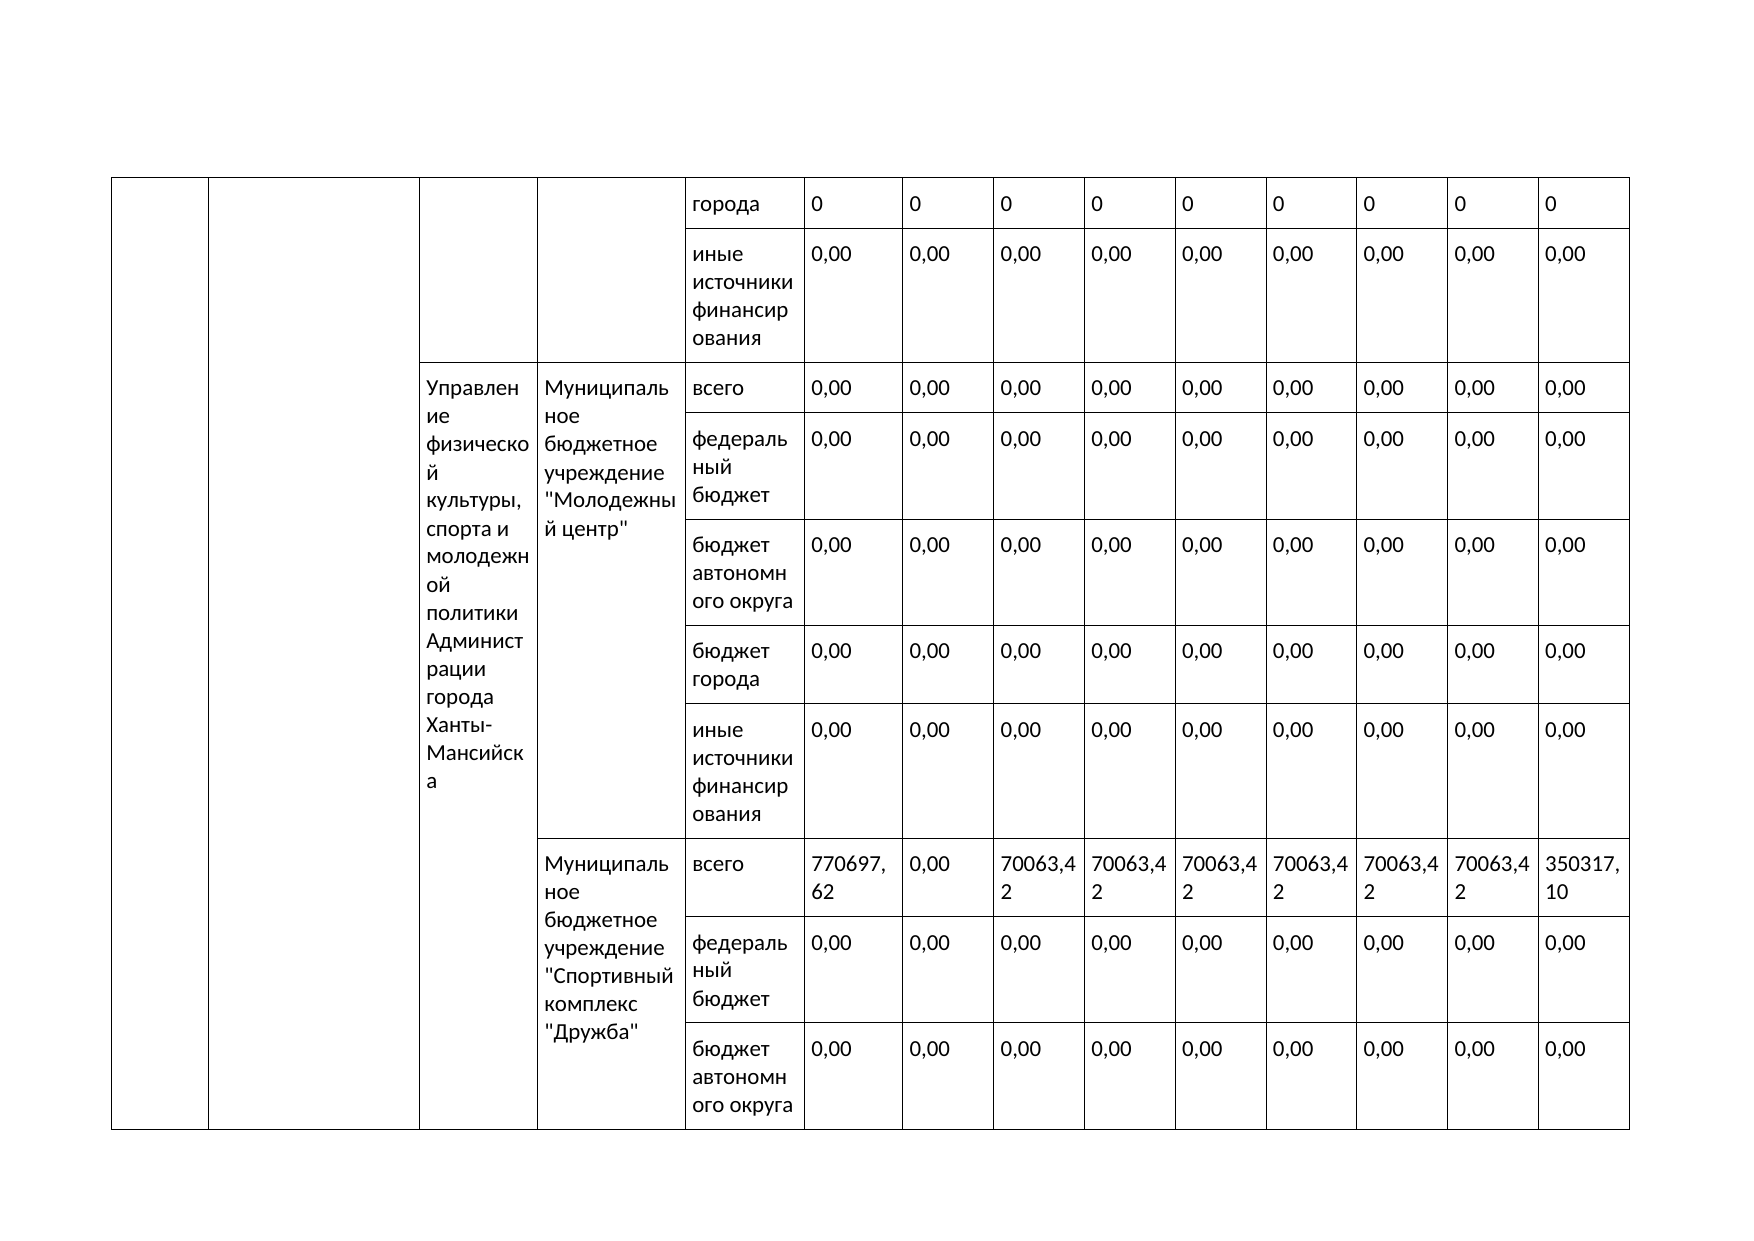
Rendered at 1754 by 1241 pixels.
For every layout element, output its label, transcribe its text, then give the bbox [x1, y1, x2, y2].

table_cell 0,00 [1176, 1023, 1266, 1129]
table_cell 0,00 [1539, 229, 1629, 362]
table_cell 0,00 [1448, 520, 1538, 625]
table_cell 0,00 [1176, 626, 1266, 703]
table_cell 0,00 [1267, 1023, 1356, 1129]
table_cell 68940,00 [1357, 178, 1447, 227]
table_cell 0,00 [1357, 413, 1447, 518]
table_cell 0,00 [903, 363, 993, 412]
table_cell 0,00 [1176, 917, 1266, 1022]
table_cell 0,00 [1085, 917, 1175, 1022]
table_cell 70063,42 [994, 839, 1084, 916]
table_cell 0,00 [805, 520, 902, 625]
table_cell Управление физической культуры, спорта и молодежной политики Администрации города Ханты-Мансийска [420, 363, 537, 1129]
table_cell 827280,0 [805, 178, 902, 227]
table_cell 0,00 [994, 520, 1084, 625]
table_cell 0,00 [903, 917, 993, 1022]
table_cell Муниципальное бюджетное учреждение "Молодежный центр" [538, 363, 685, 838]
table_cell 0,00 [994, 704, 1084, 838]
table_cell 68940,00 [1448, 178, 1538, 227]
table_cell 0,00 [994, 917, 1084, 1022]
table_cell 0,00 [1448, 363, 1538, 412]
table_cell 350317,10 [1539, 839, 1629, 916]
table_cell 0,00 [1448, 626, 1538, 703]
table_cell 0,00 [1085, 413, 1175, 518]
table_cell 0,00 [1357, 1023, 1447, 1129]
table_cell 0,00 [903, 413, 993, 518]
table_cell 0,00 [805, 1023, 902, 1129]
table_cell 0,00 [1448, 704, 1538, 838]
table_cell 0,00 [1357, 229, 1447, 362]
table_cell 0,00 [1176, 413, 1266, 518]
table_cell 344700,0 [1539, 178, 1629, 227]
table_cell 0,00 [1267, 704, 1356, 838]
table_cell всего [686, 363, 804, 412]
table_cell 0,00 [805, 704, 902, 838]
table_cell 0,00 [805, 917, 902, 1022]
table_cell 68940,00 [1176, 178, 1266, 227]
table_cell 0,00 [1448, 229, 1538, 362]
table_cell 0,00 [1176, 704, 1266, 838]
table_cell бюджет автономного округа [686, 1023, 804, 1129]
table_cell Муниципальное бюджетное учреждение "Спортивный комплекс "Дружба" [538, 839, 685, 1129]
table_cell 0,00 [1085, 1023, 1175, 1129]
table_cell 0,00 [1357, 363, 1447, 412]
table_cell 770697,62 [805, 839, 902, 916]
table_cell 0,00 [1085, 363, 1175, 412]
table_cell федеральный бюджет [686, 413, 804, 518]
table_cell 0,00 [1267, 229, 1356, 362]
table_cell 0,00 [903, 520, 993, 625]
table_cell 0,00 [1448, 917, 1538, 1022]
table_cell 0,00 [805, 363, 902, 412]
table_cell 0,00 [1267, 917, 1356, 1022]
table_cell 68940,00 [903, 178, 993, 227]
table_cell 0,00 [1448, 413, 1538, 518]
table_cell 0,00 [1448, 1023, 1538, 1129]
table_cell 0,00 [1539, 704, 1629, 838]
table_cell 68940,00 [1085, 178, 1175, 227]
table_cell 0,00 [903, 1023, 993, 1129]
table_cell 0,00 [1357, 704, 1447, 838]
table_cell иные источники финансирования [686, 229, 804, 362]
table_cell 0,00 [1085, 704, 1175, 838]
table_cell 68940,00 [1267, 178, 1356, 227]
table_cell 0,00 [903, 839, 993, 916]
table_cell 0,00 [903, 626, 993, 703]
table_cell 0,00 [1176, 229, 1266, 362]
table_cell 0,00 [1085, 520, 1175, 625]
table_cell 70063,42 [1357, 839, 1447, 916]
table_cell 0,00 [1357, 917, 1447, 1022]
table_cell 0,00 [1539, 626, 1629, 703]
table_cell 0,00 [1267, 413, 1356, 518]
table_cell бюджет города [686, 178, 804, 227]
table_cell 0,00 [994, 626, 1084, 703]
table_cell 0,00 [1539, 363, 1629, 412]
table_cell 0,00 [994, 1023, 1084, 1129]
table_cell всего [686, 839, 804, 916]
table_cell 0,00 [805, 626, 902, 703]
table_cell 70063,42 [1176, 839, 1266, 916]
table_cell 0,00 [1539, 917, 1629, 1022]
table_cell 70063,42 [1267, 839, 1356, 916]
table_cell 70063,42 [1448, 839, 1538, 916]
table_cell иные источники финансирования [686, 704, 804, 838]
table_cell 0,00 [1085, 626, 1175, 703]
table_cell 0,00 [1267, 520, 1356, 625]
table_cell 0,00 [805, 413, 902, 518]
table_cell федеральный бюджет [686, 917, 804, 1022]
table_cell 0,00 [994, 363, 1084, 412]
table_cell 0,00 [1267, 626, 1356, 703]
table_cell 0,00 [1085, 229, 1175, 362]
table_cell 0,00 [994, 413, 1084, 518]
table_cell 0,00 [1267, 363, 1356, 412]
table_cell 0,00 [1539, 1023, 1629, 1129]
table_cell 0,00 [1539, 520, 1629, 625]
table_cell 0,00 [903, 704, 993, 838]
table_cell бюджет автономного округа [686, 520, 804, 625]
table_cell 0,00 [994, 229, 1084, 362]
table_cell 0,00 [1539, 413, 1629, 518]
table_cell 70063,42 [1085, 839, 1175, 916]
table_cell 0,00 [903, 229, 993, 362]
table_cell 0,00 [1176, 520, 1266, 625]
table_cell 0,00 [1176, 363, 1266, 412]
table_cell 68940,00 [994, 178, 1084, 227]
table_cell 0,00 [1357, 626, 1447, 703]
table_cell 0,00 [805, 229, 902, 362]
table_cell 0,00 [1357, 520, 1447, 625]
table_cell бюджет города [686, 626, 804, 703]
